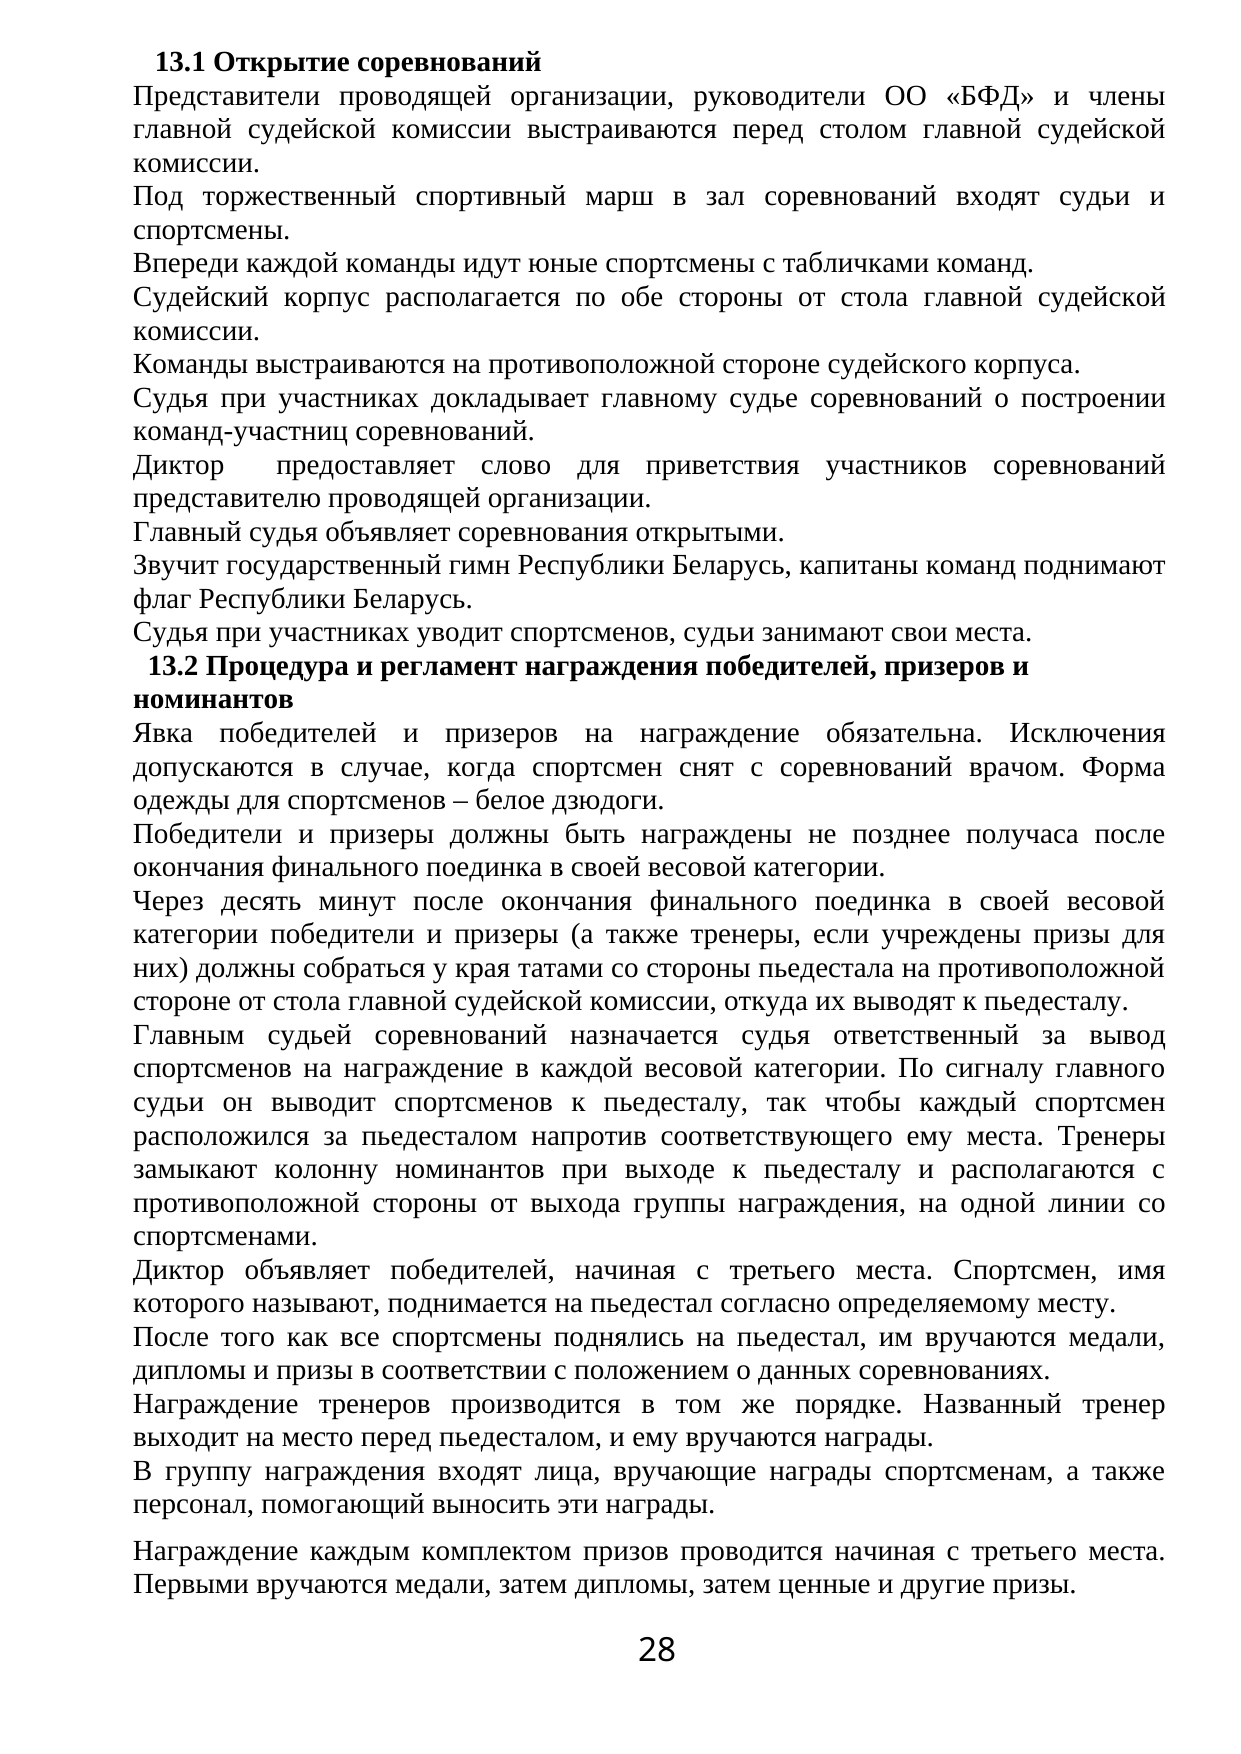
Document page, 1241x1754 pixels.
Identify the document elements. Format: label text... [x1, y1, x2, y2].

text Команды выстраиваются на противоположной стороне судейского корпуса. [133, 346, 1166, 380]
text 13.2 Процедура и регламент награждения победителей, призеров и номинантов [133, 648, 1181, 715]
text Под торжественный спортивный марш в зал соревнований входят судьи и спортсмены. [133, 178, 1166, 246]
text Награждение каждым комплектом призов проводится начиная с третьего места. Первыми вручаются медали, затем дипломы, затем ценные и другие призы. [133, 1533, 1166, 1600]
text Награждение тренеров производится в том же порядке. Названный тренер выходит на место перед пьедесталом, и ему вручаются награды. [133, 1386, 1166, 1453]
text Явка победителей и призеров на награждение обязательна. Исключения допускаются в случае, когда спортсмен снят с соревнований врачом. Форма одежды для спортсменов – белое дзюдоги. [133, 715, 1166, 816]
text Звучит государственный гимн Республики Беларусь, капитаны команд поднимают флаг Республики Беларусь. [133, 547, 1166, 614]
text Диктор предоставляет слово для приветствия участников соревнований представителю проводящей организации. [133, 447, 1166, 514]
text В группу награждения входят лица, вручающие награды спортсменам, а также персонал, помогающий выносить эти награды. [133, 1453, 1166, 1520]
text 13.1 Открытие соревнований [133, 44, 1181, 78]
text Диктор объявляет победителей, начиная с третьего места. Спортсмен, имя которого называют, поднимается на пьедестал согласно определяемому месту. [133, 1252, 1166, 1319]
text Судья при участниках докладывает главному судье соревнований о построении команд-участниц соревнований. [133, 380, 1166, 447]
text Победители и призеры должны быть награждены не позднее получаса после окончания финального поединка в своей весовой категории. [133, 816, 1166, 883]
text Судейский корпус располагается по обе стороны от стола главной судейской комиссии. [133, 279, 1166, 346]
text Главным судьей соревнований назначается судья ответственный за вывод спортсменов на награждение в каждой весовой категории. По сигналу главного судьи он выводит спортсменов к пьедесталу, так чтобы каждый спортсмен расположился за пьедесталом напротив соответствующего ему места. Тренеры замыкают колонну номинантов при выходе к пьедесталу и располагаются с противоположной стороны от выхода группы награждения, на одной линии со спортсменами. [133, 1017, 1166, 1252]
text Через десять минут после окончания финального поединка в своей весовой категории победители и призеры (а также тренеры, если учреждены призы для них) должны собраться у края татами со стороны пьедестала на противоположной стороне от стола главной судейской комиссии, откуда их выводят к пьедесталу. [133, 883, 1166, 1017]
text Главный судья объявляет соревнования открытыми. [133, 514, 1166, 547]
text Впереди каждой команды идут юные спортсмены с табличками команд. [133, 246, 1166, 279]
text После того как все спортсмены поднялись на пьедестал, им вручаются медали, дипломы и призы в соответствии с положением о данных соревнованиях. [133, 1319, 1166, 1386]
text Представители проводящей организации, руководители ОО «БФД» и члены главной судейской комиссии выстраиваются перед столом главной судейской комиссии. [133, 78, 1166, 178]
text Судья при участниках уводит спортсменов, судьи занимают свои места. [133, 614, 1166, 648]
